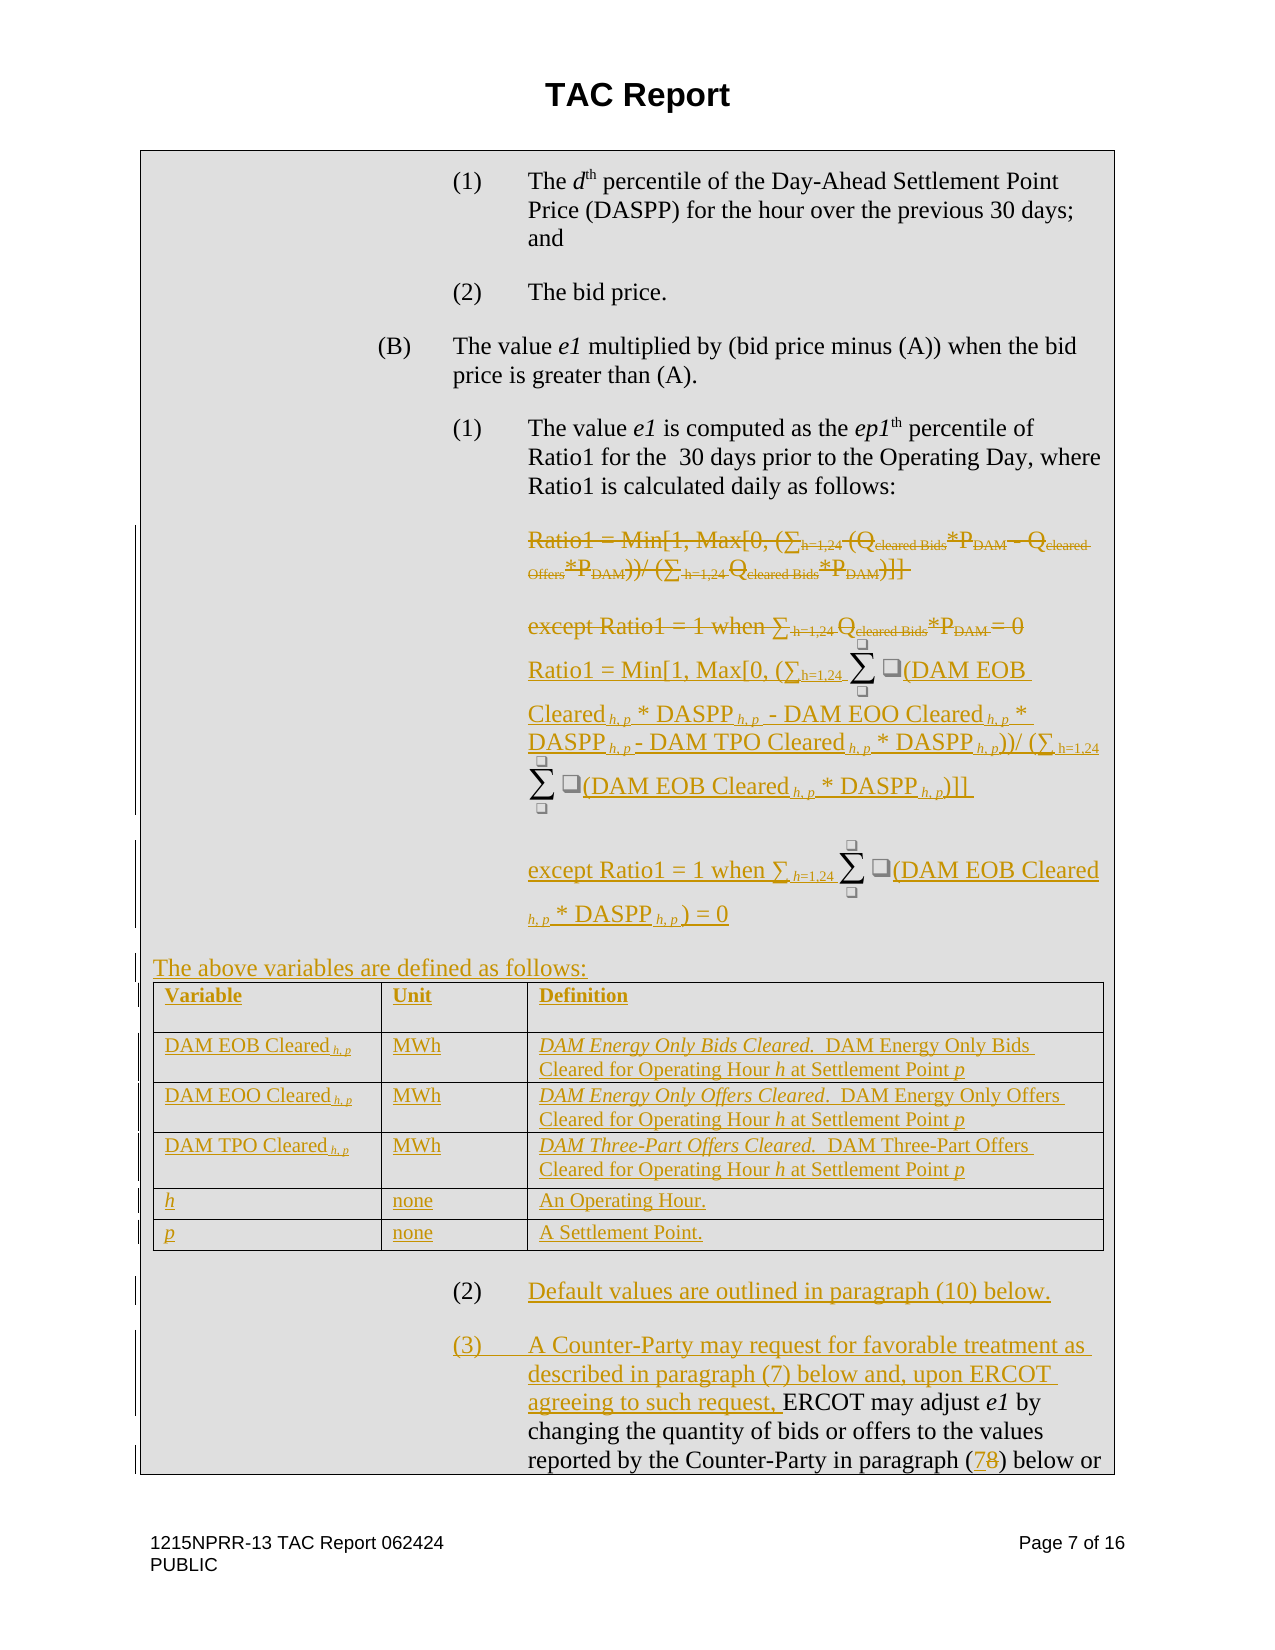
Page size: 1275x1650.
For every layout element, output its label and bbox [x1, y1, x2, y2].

table_header [141, 151, 1114, 1474]
